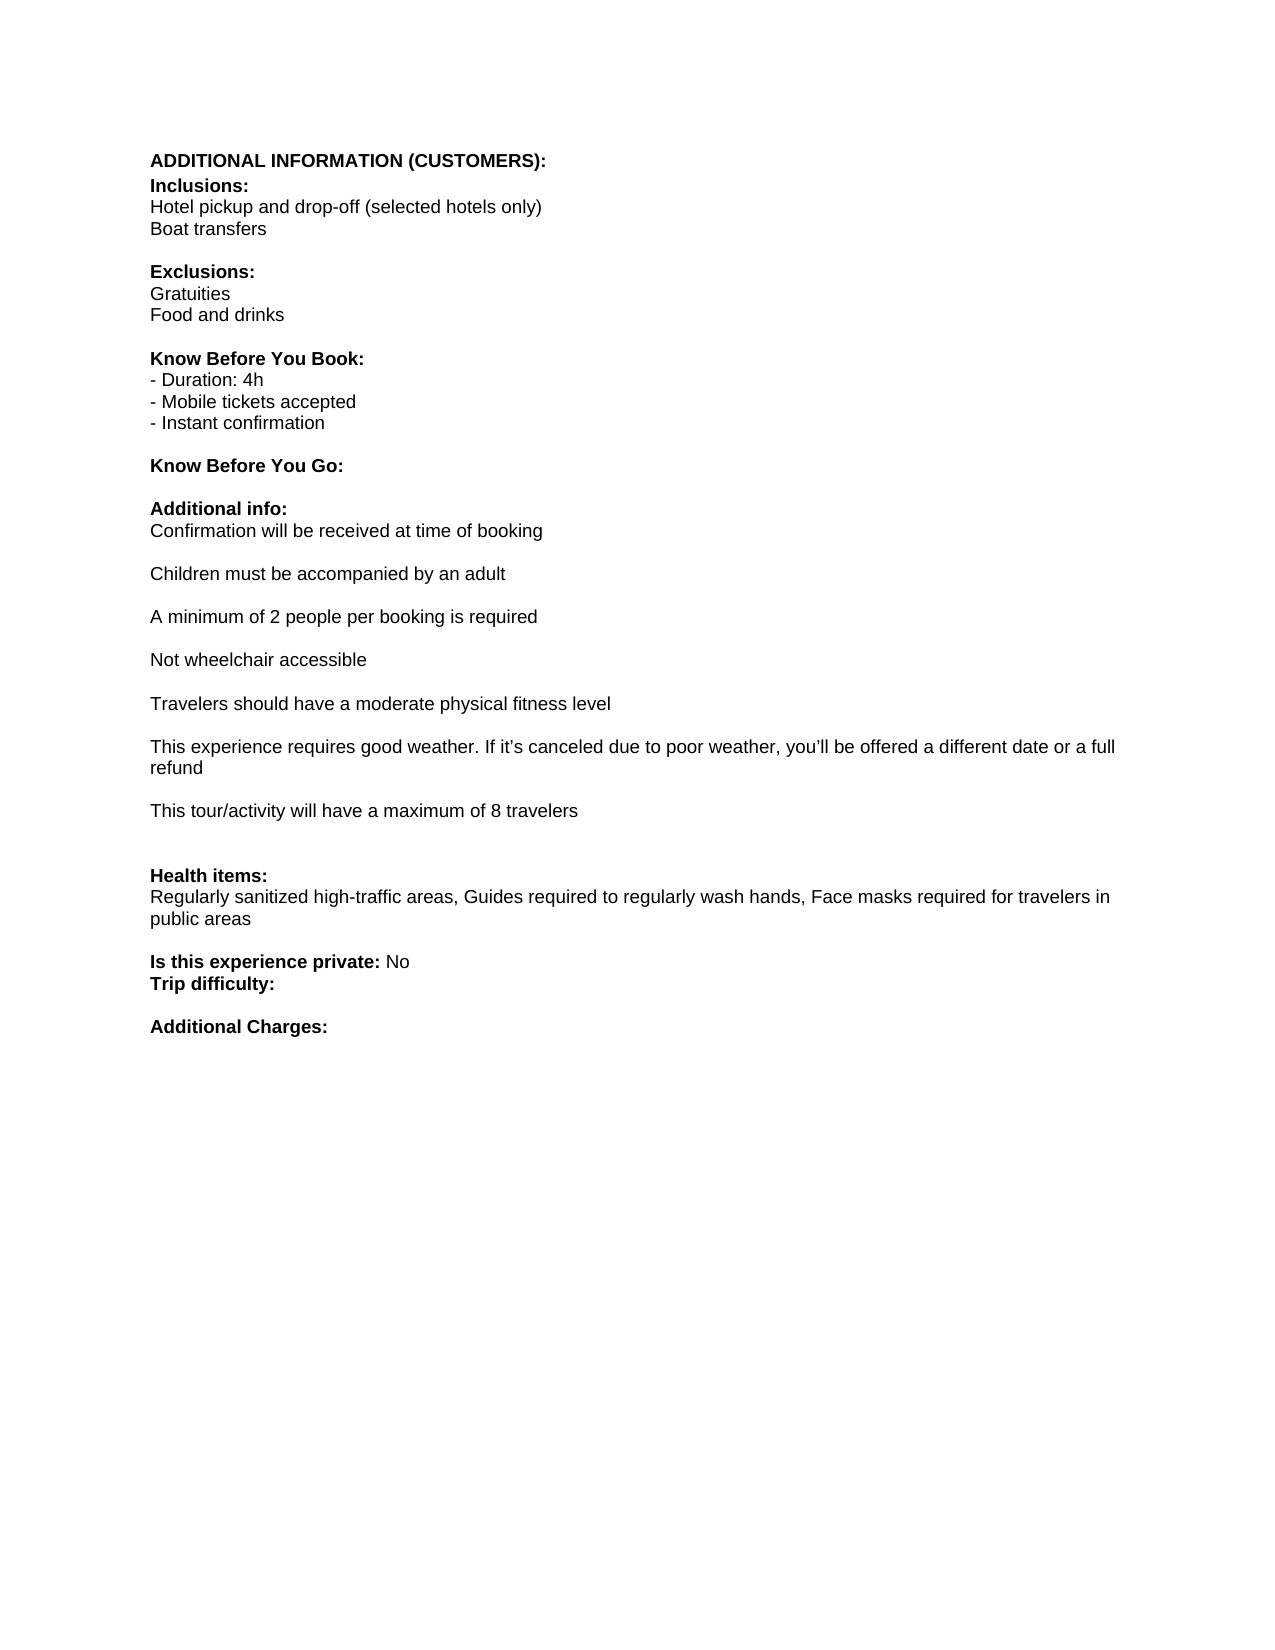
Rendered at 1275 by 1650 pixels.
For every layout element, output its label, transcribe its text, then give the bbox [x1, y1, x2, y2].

text Regularly sanitized high-traffic areas, Guides required to regularly wash hands, Face masks required for travelers in public areas [150, 886, 1125, 929]
text Is this experience private: No [150, 951, 1125, 973]
text This experience requires good weather. If it’s canceled due to poor weather, you’ll be offered a different date or a full refund [150, 735, 1125, 778]
text Health items: [150, 865, 1125, 886]
text - Instant confirmation [150, 412, 1125, 433]
text Know Before You Go: [150, 455, 1125, 477]
text Food and drinks [150, 304, 1125, 326]
text A minimum of 2 people per booking is required [150, 606, 1125, 628]
text Know Before You Book: [150, 347, 1125, 369]
text Boat transfers [150, 218, 1125, 239]
text Exclusions: [150, 261, 1125, 283]
subtitle Additional Information (Customers): [150, 150, 1125, 172]
text Additional Charges: [150, 1016, 1125, 1037]
text Additional info: [150, 498, 1125, 520]
text Children must be accompanied by an adult [150, 563, 1125, 584]
text - Mobile tickets accepted [150, 390, 1125, 412]
text Not wheelchair accessible [150, 649, 1125, 671]
text This tour/activity will have a maximum of 8 travelers [150, 800, 1125, 822]
text - Duration: 4h [150, 369, 1125, 390]
text Inclusions: [150, 175, 1125, 196]
text Travelers should have a moderate physical fitness level [150, 692, 1125, 714]
text Hotel pickup and drop-off (selected hotels only) [150, 196, 1125, 218]
text Confirmation will be received at time of booking [150, 520, 1125, 541]
text Trip difficulty: [150, 973, 1125, 994]
text Gratuities [150, 283, 1125, 304]
